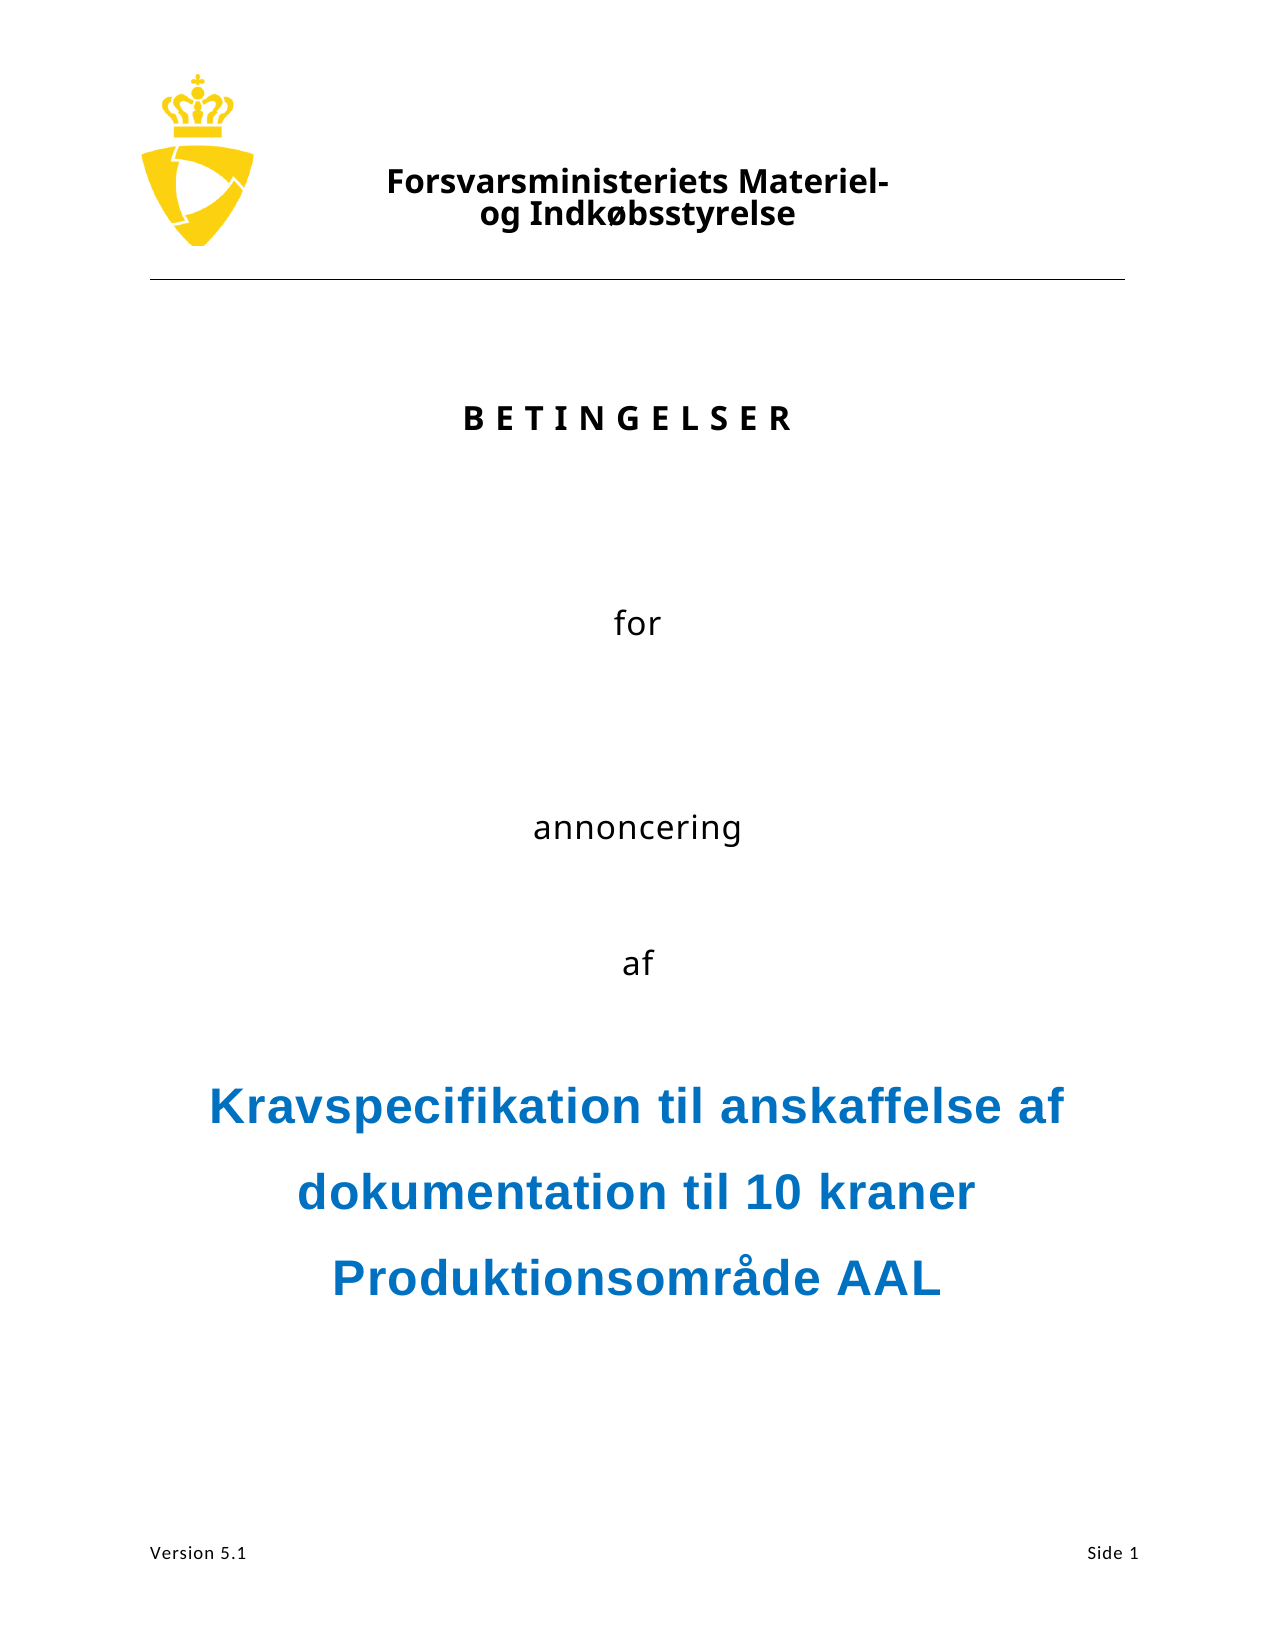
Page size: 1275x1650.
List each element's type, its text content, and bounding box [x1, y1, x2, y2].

picture [141, 74, 254, 246]
text B E T I N G E L S E R [150, 395, 1125, 440]
text Kravspecifikation til anskaffelse af dokumentation til 10 kraner Produktionsområde AAL [150, 1076, 1125, 1306]
text for [150, 599, 1125, 645]
text af [150, 940, 1125, 985]
text annoncering [150, 804, 1125, 849]
